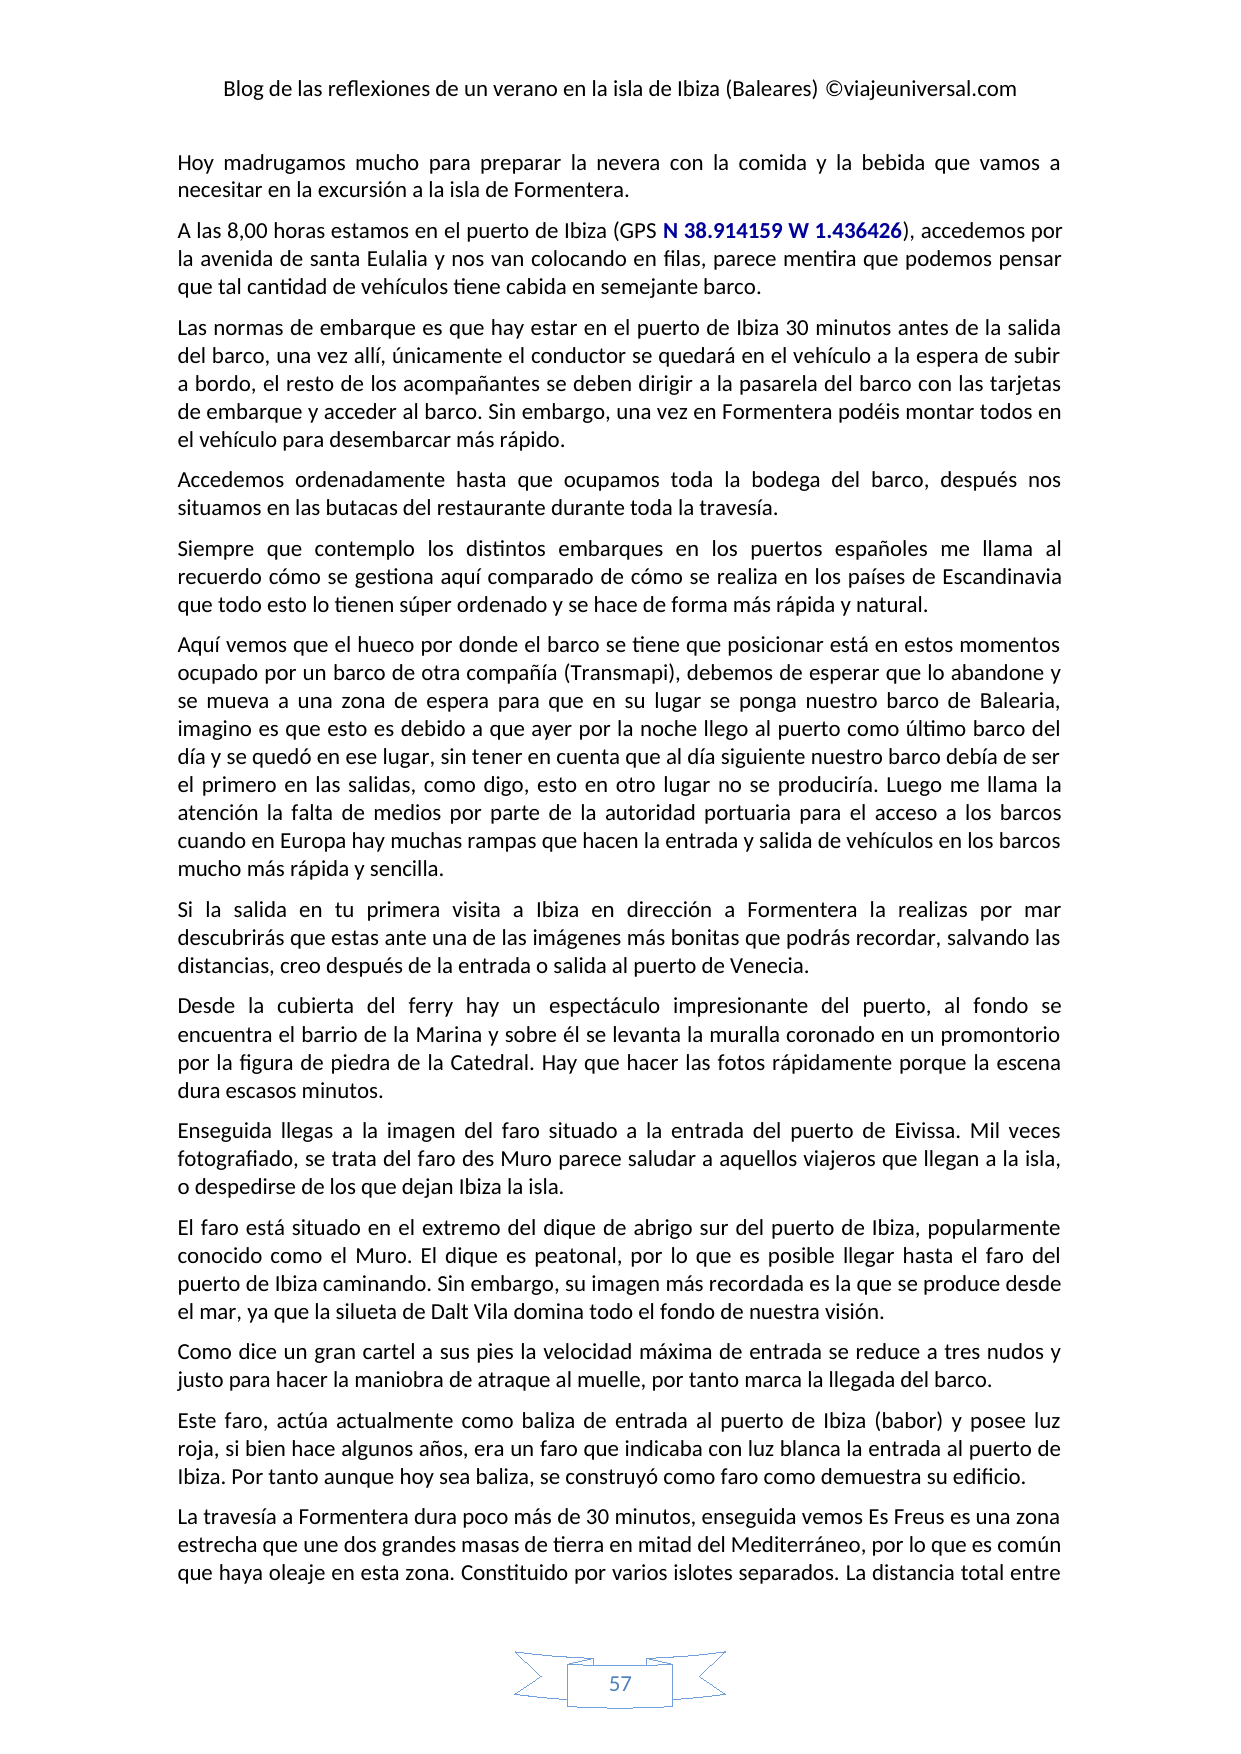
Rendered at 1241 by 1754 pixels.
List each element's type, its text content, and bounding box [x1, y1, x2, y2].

text A las 8,00 horas estamos en el puerto de Ibiza (GPS N 38.914159 W 1.436426), accedemos por la avenida de santa Eulalia y nos van colocando en filas, parece mentira que podemos pensar que tal cantidad de vehículos tiene cabida en semejante barco. [177, 216, 1063, 300]
text El faro está situado en el extremo del dique de abrigo sur del puerto de Ibiza, popularmente conocido como el Muro. El dique es peatonal, por lo que es posible llegar hasta el faro del puerto de Ibiza caminando. Sin embargo, su imagen más recordada es la que se produce desde el mar, ya que la silueta de Dalt Vila domina todo el fondo de nuestra visión. [177, 1213, 1063, 1325]
text Como dice un gran cartel a sus pies la velocidad máxima de entrada se reduce a tres nudos y justo para hacer la maniobra de atraque al muelle, por tanto marca la llegada del barco. [177, 1337, 1063, 1393]
text Las normas de embarque es que hay estar en el puerto de Ibiza 30 minutos antes de la salida del barco, una vez allí, únicamente el conductor se quedará en el vehículo a la espera de subir a bordo, el resto de los acompañantes se deben dirigir a la pasarela del barco con las tarjetas de embarque y acceder al barco. Sin embargo, una vez en Formentera podéis montar todos en el vehículo para desembarcar más rápido. [177, 313, 1063, 453]
text Aquí vemos que el hueco por donde el barco se tiene que posicionar está en estos momentos ocupado por un barco de otra compañía (Transmapi), debemos de esperar que lo abandone y se mueva a una zona de espera para que en su lugar se ponga nuestro barco de Balearia, imagino es que esto es debido a que ayer por la noche llego al puerto como último barco del día y se quedó en ese lugar, sin tener en cuenta que al día siguiente nuestro barco debía de ser el primero en las salidas, como digo, esto en otro lugar no se produciría. Luego me llama la atención la falta de medios por parte de la autoridad portuaria para el acceso a los barcos cuando en Europa hay muchas rampas que hacen la entrada y salida de vehículos en los barcos mucho más rápida y sencilla. [177, 630, 1063, 883]
text Enseguida llegas a la imagen del faro situado a la entrada del puerto de Eivissa. Mil veces fotografiado, se trata del faro des Muro parece saludar a aquellos viajeros que llegan a la isla, o despedirse de los que dejan Ibiza la isla. [177, 1116, 1063, 1200]
text Siempre que contemplo los distintos embarques en los puertos españoles me llama al recuerdo cómo se gestiona aquí comparado de cómo se realiza en los países de Escandinavia que todo esto lo tienen súper ordenado y se hace de forma más rápida y natural. [177, 534, 1063, 618]
text Hoy madrugamos mucho para preparar la nevera con la comida y la bebida que vamos a necesitar en la excursión a la isla de Formentera. [177, 148, 1063, 204]
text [177, 1502, 1063, 1587]
text Este faro, actúa actualmente como baliza de entrada al puerto de Ibiza (babor) y posee luz roja, si bien hace algunos años, era un faro que indicaba con luz blanca la entrada al puerto de Ibiza. Por tanto aunque hoy sea baliza, se construyó como faro como demuestra su edificio. [177, 1406, 1063, 1490]
text Si la salida en tu primera visita a Ibiza en dirección a Formentera la realizas por mar descubrirás que estas ante una de las imágenes más bonitas que podrás recordar, salvando las distancias, creo después de la entrada o salida al puerto de Venecia. [177, 895, 1063, 979]
text Desde la cubierta del ferry hay un espectáculo impresionante del puerto, al fondo se encuentra el barrio de la Marina y sobre él se levanta la muralla coronado en un promontorio por la figura de piedra de la Catedral. Hay que hacer las fotos rápidamente porque la escena dura escasos minutos. [177, 992, 1063, 1104]
text Accedemos ordenadamente hasta que ocupamos toda la bodega del barco, después nos situamos en las butacas del restaurante durante toda la travesía. [177, 465, 1063, 521]
